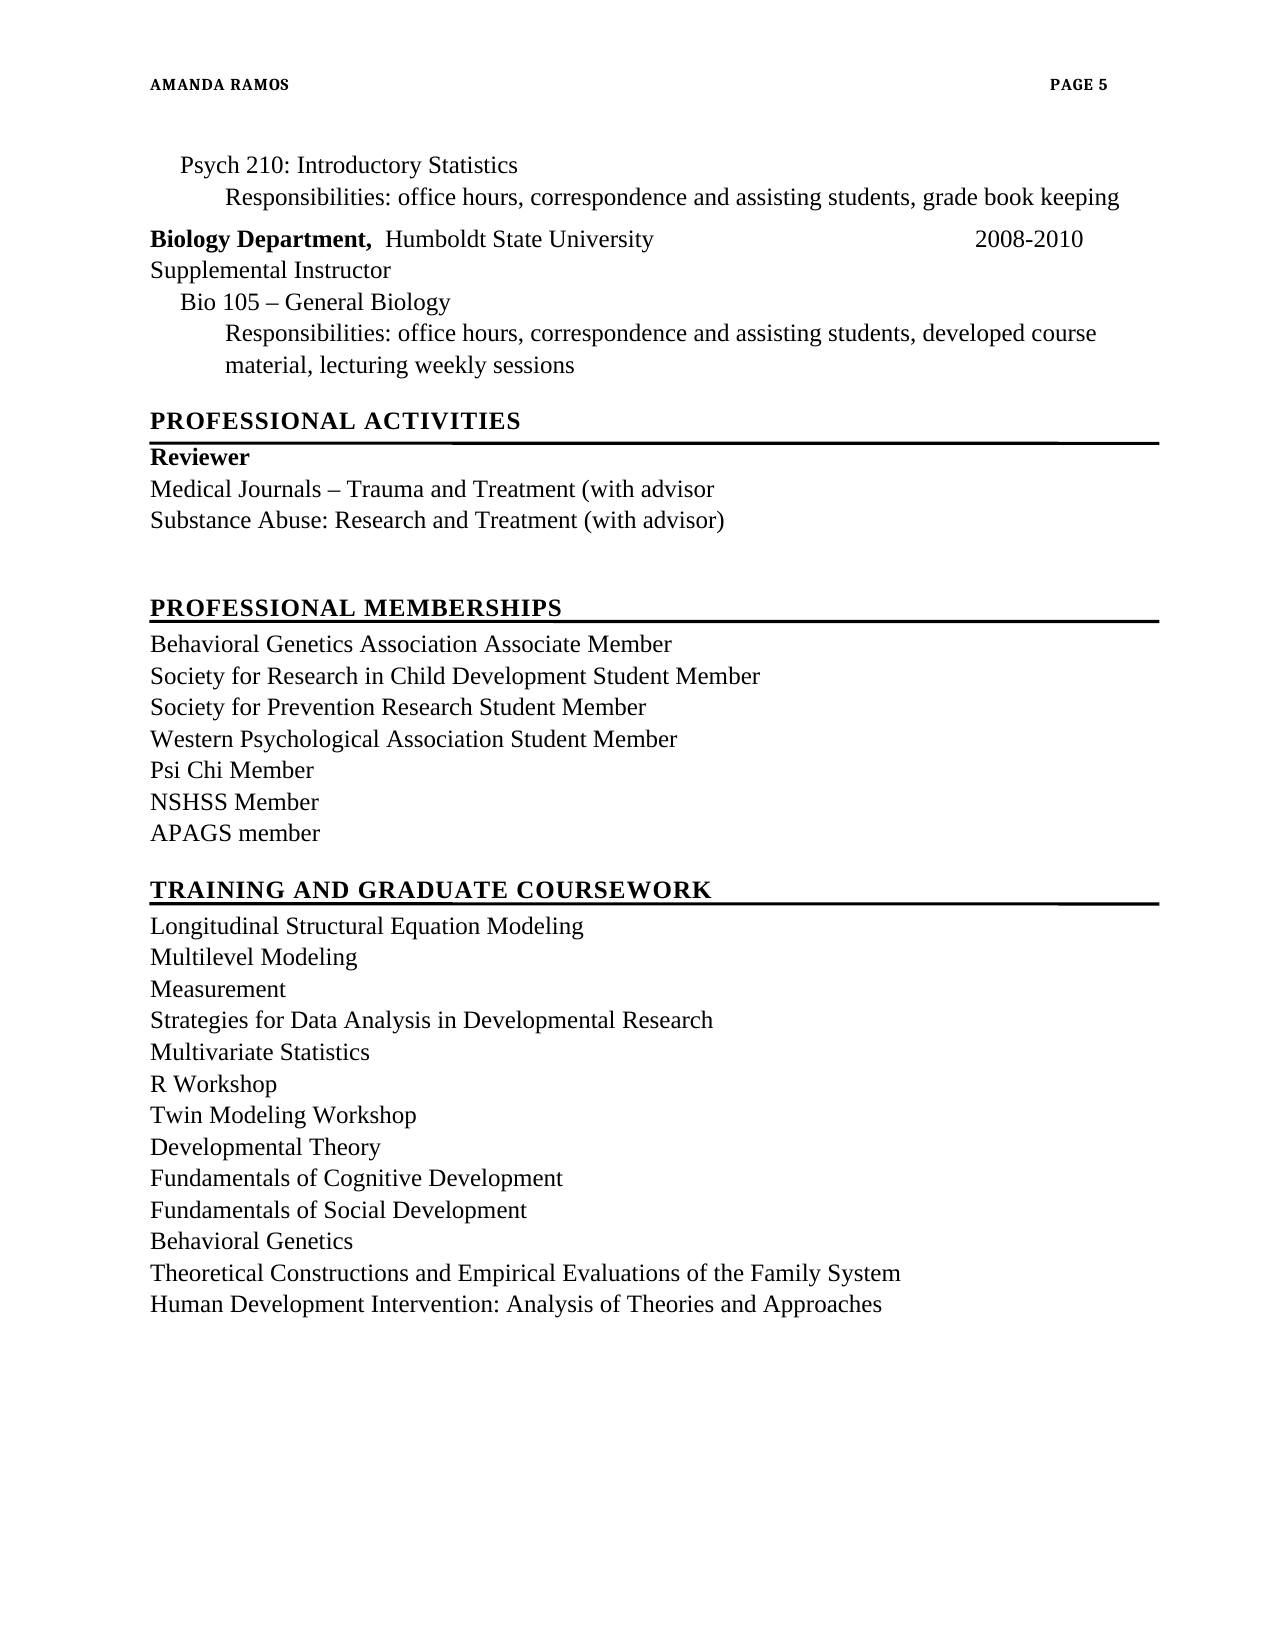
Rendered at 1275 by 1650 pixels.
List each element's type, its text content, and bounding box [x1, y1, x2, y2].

text APAGS member [150, 818, 1162, 847]
text Multilevel Modeling [150, 942, 1162, 971]
text Responsibilities: office hours, correspondence and assisting students, developed course material, lecturing weekly sessions [225, 318, 1162, 379]
text Society for Research in Child Development Student Member [150, 661, 1162, 689]
text Behavioral Genetics Association Associate Member [150, 629, 1162, 658]
text Reviewer [150, 442, 1162, 471]
text NSHSS Member [150, 787, 1162, 816]
text Measurement [150, 974, 1162, 1003]
subtitle Professional activities [150, 406, 1162, 435]
text Developmental Theory [150, 1132, 1162, 1161]
text Medical Journals – Trauma and Treatment (with advisor [150, 474, 1162, 502]
text Psych 210: Introductory Statistics [180, 150, 1162, 179]
text Behavioral Genetics [150, 1226, 1162, 1255]
text Psi Chi Member [150, 755, 1162, 784]
text Supplemental Instructor [150, 255, 1162, 284]
text Western Psychological Association Student Member [150, 724, 1162, 753]
text Substance Abuse: Research and Treatment (with advisor) [150, 505, 1162, 534]
subtitle Professional MEMBERSHIPS [150, 593, 1162, 622]
subtitle Training and Graduate coursework [150, 875, 1162, 904]
text Fundamentals of Cognitive Development [150, 1163, 1162, 1192]
text Bio 105 – General Biology [180, 287, 1162, 316]
text Twin Modeling Workshop [150, 1100, 1162, 1129]
text Theoretical Constructions and Empirical Evaluations of the Family System [150, 1258, 1162, 1287]
text Fundamentals of Social Development [150, 1195, 1162, 1224]
text Multivariate Statistics [150, 1037, 1162, 1066]
text R Workshop [150, 1069, 1162, 1097]
text Responsibilities: office hours, correspondence and assisting students, grade book keeping [180, 182, 1162, 210]
text Society for Prevention Research Student Member [150, 692, 1162, 721]
text Longitudinal Structural Equation Modeling [150, 911, 1162, 939]
text Human Development Intervention: Analysis of Theories and Approaches [150, 1289, 1162, 1318]
text Strategies for Data Analysis in Developmental Research [150, 1006, 1162, 1034]
text Biology Department, Humboldt State University 2008-2010 [150, 224, 1162, 252]
